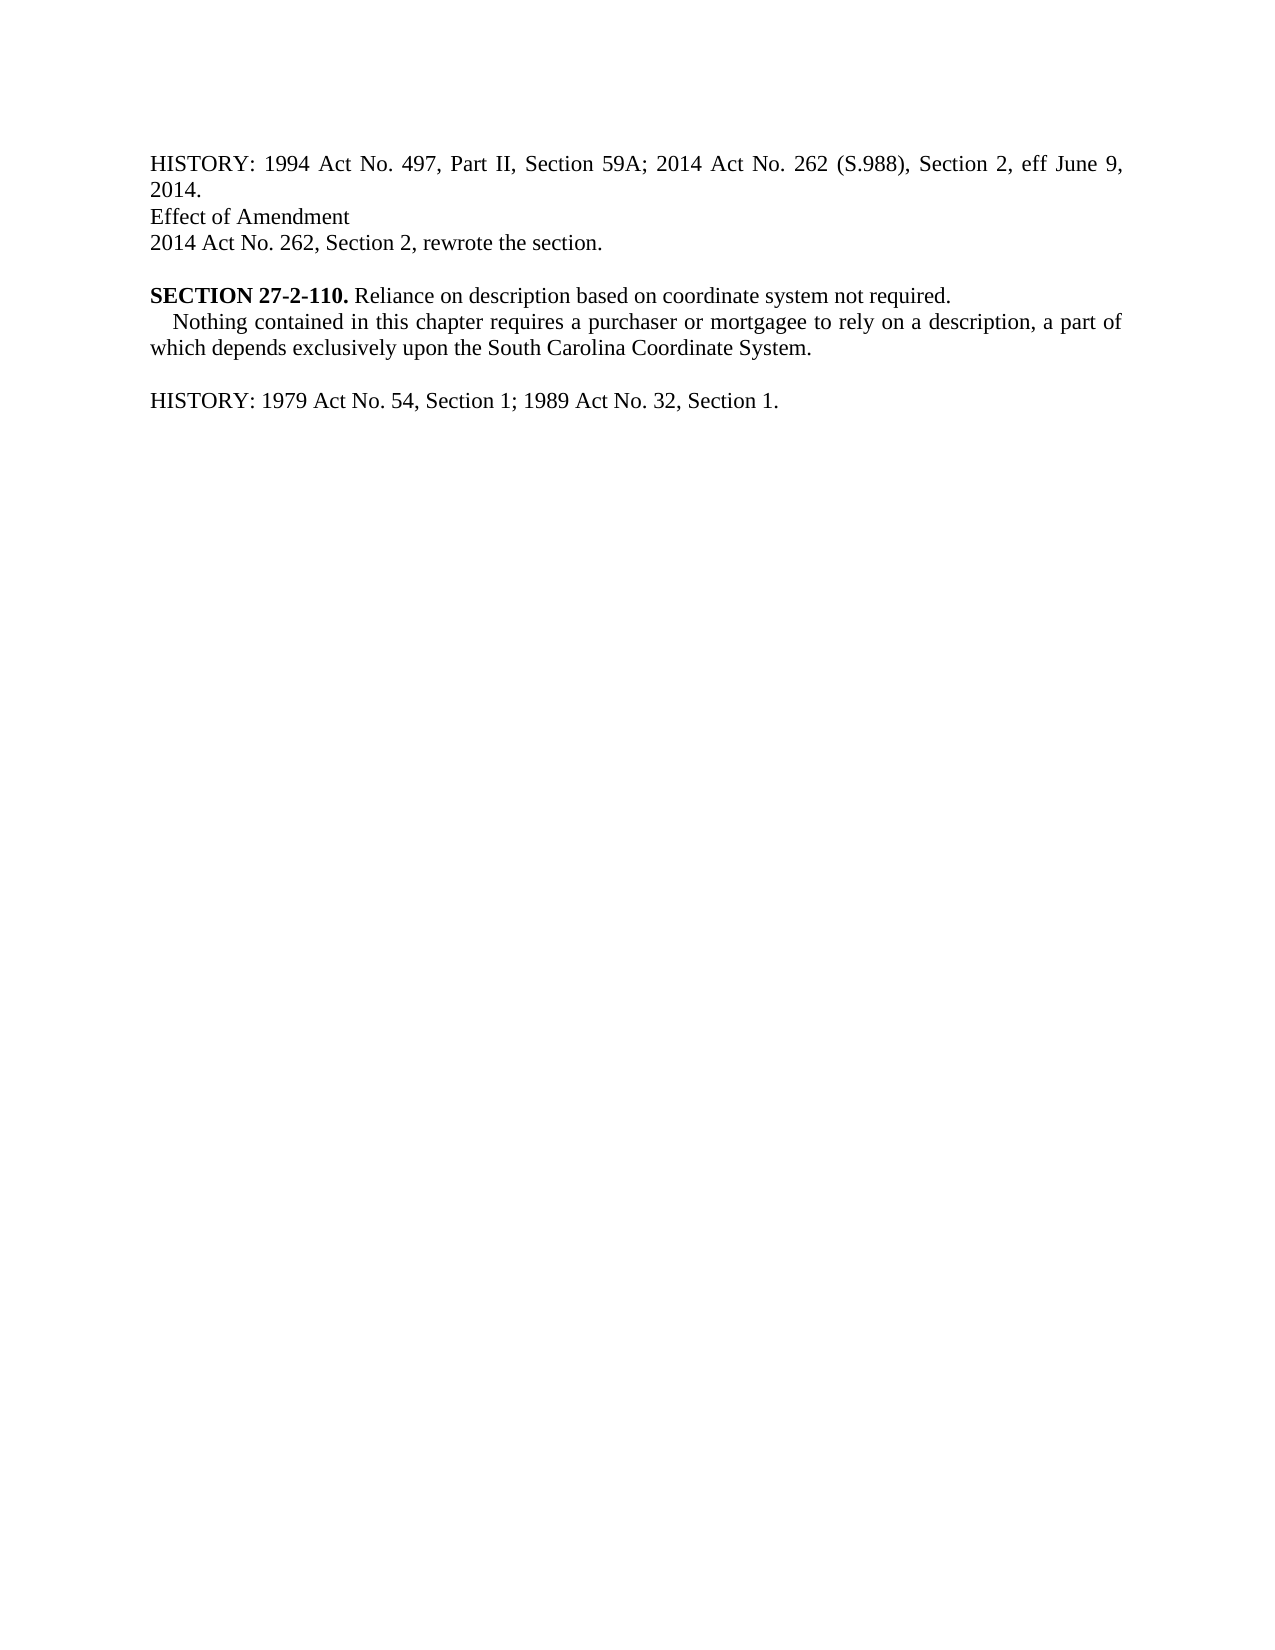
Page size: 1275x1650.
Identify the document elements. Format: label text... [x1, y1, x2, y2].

text HISTORY: 1994 Act No. 497, Part II, Section 59A; 2014 Act No. 262 (S.988), Section 2, eff June 9, 2014. [150, 150, 1125, 203]
text SECTION 27-2-110. Reliance on description based on coordinate system not required. [150, 282, 1125, 308]
text 2014 Act No. 262, Section 2, rewrote the section. [150, 229, 1125, 255]
text Effect of Amendment [150, 203, 1125, 229]
text HISTORY: 1979 Act No. 54, Section 1; 1989 Act No. 32, Section 1. [150, 387, 1125, 413]
text Nothing contained in this chapter requires a purchaser or mortgagee to rely on a description, a part of which depends exclusively upon the South Carolina Coordinate System. [150, 308, 1125, 361]
